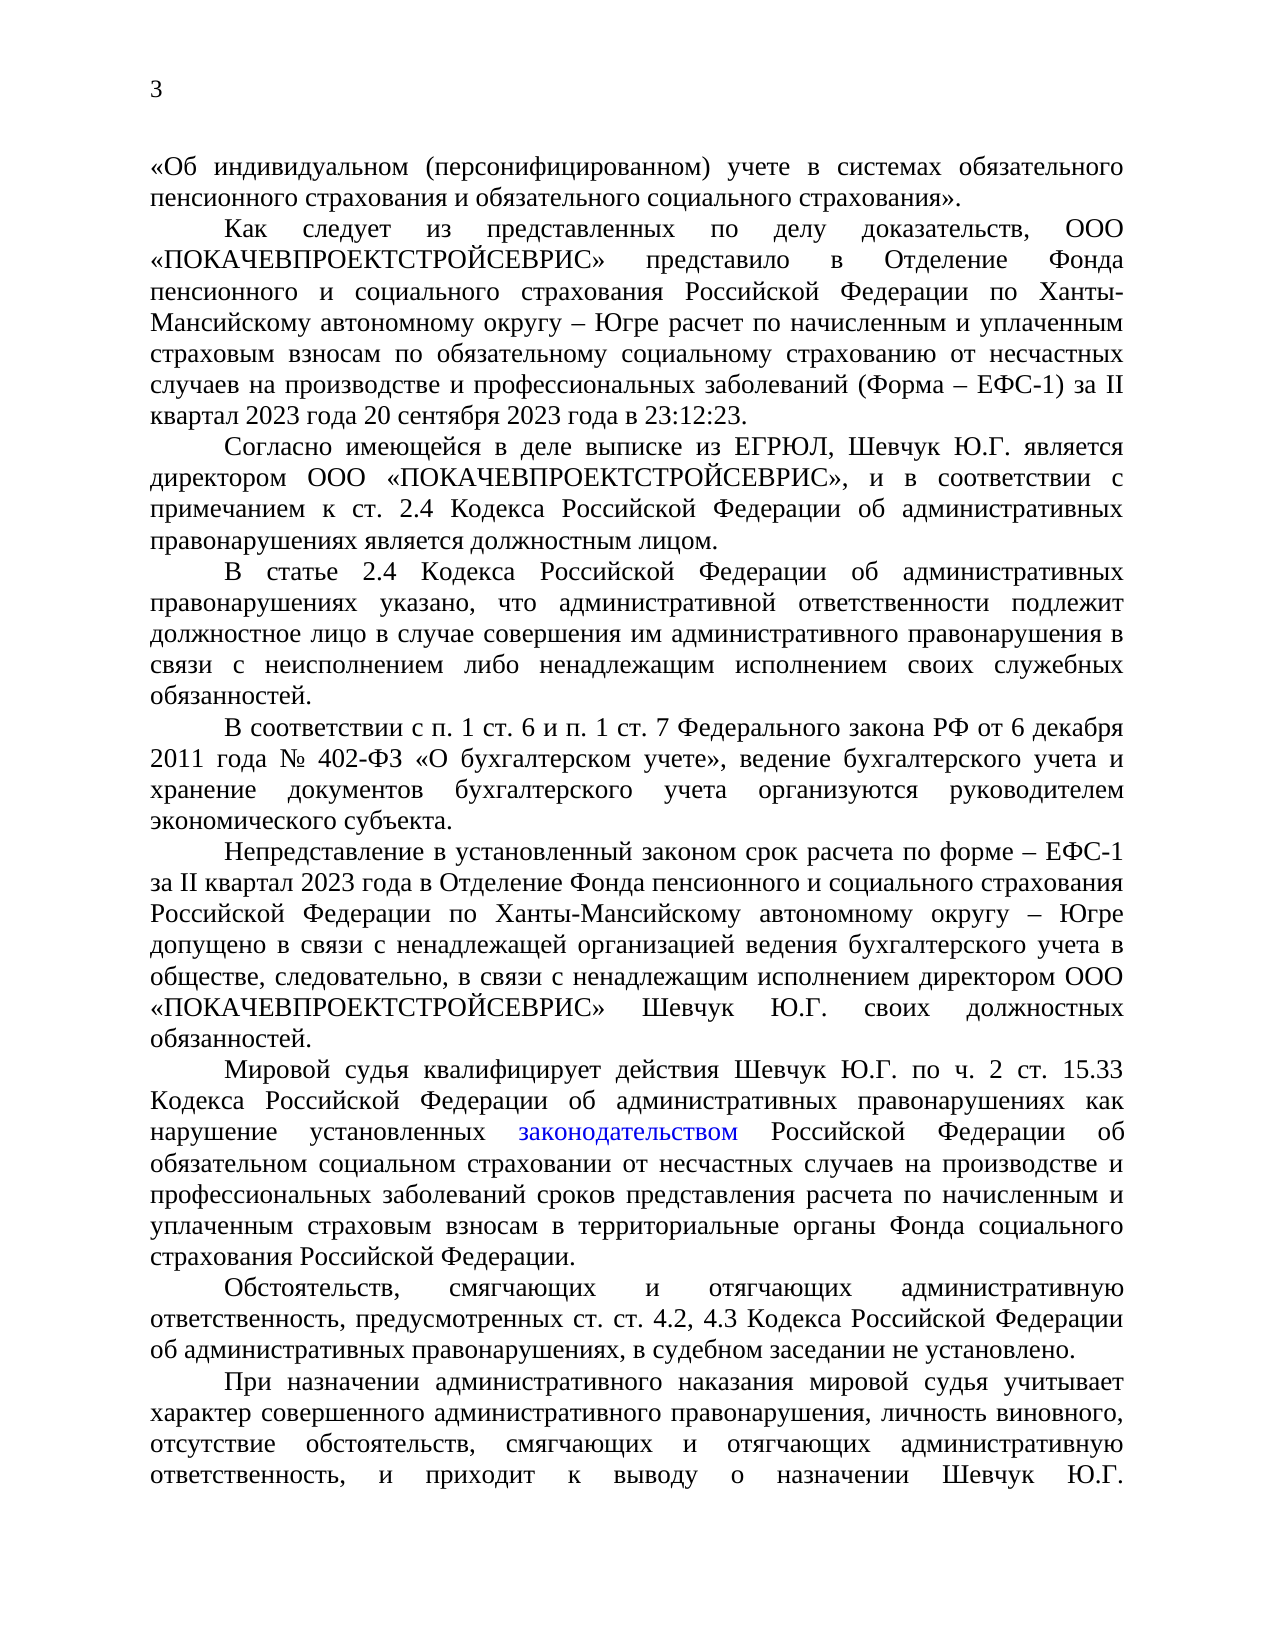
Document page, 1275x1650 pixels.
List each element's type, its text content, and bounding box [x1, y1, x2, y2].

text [150, 150, 1125, 212]
text В статье 2.4 Кодекса Российской Федерации об административных правонарушениях указано, что административной ответственности подлежит должностное лицо в случае совершения им административного правонарушения в связи с неисполнением либо ненадлежащим исполнением своих служебных обязанностей. [150, 555, 1125, 711]
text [150, 1365, 1125, 1489]
text Как следует из представленных по делу доказательств, ООО «ПОКАЧЕВПРОЕКТСТРОЙСЕВРИС» представило в Отделение Фонда пенсионного и социального страхования Российской Федерации по Ханты-Мансийскому автономному округу – Югре расчет по начисленным и уплаченным страховым взносам по обязательному социальному страхованию от несчастных случаев на производстве и профессиональных заболеваний (Форма – ЕФС-1) за II квартал 2023 года 20 сентября 2023 года в 23:12:23. [150, 212, 1125, 430]
text В соответствии с п. 1 ст. 6 и п. 1 ст. 7 Федерального закона РФ от 6 декабря 2011 года № 402-ФЗ «О бухгалтерском учете», ведение бухгалтерского учета и хранение документов бухгалтерского учета организуются руководителем экономического субъекта. [150, 711, 1125, 835]
text Согласно имеющейся в деле выписке из ЕГРЮЛ, Шевчук Ю.Г. является директором ООО «ПОКАЧЕВПРОЕКТСТРОЙСЕВРИС», и в соответствии с примечанием к ст. 2.4 Кодекса Российской Федерации об административных правонарушениях является должностным лицом. [150, 430, 1125, 555]
text Мировой судья квалифицирует действия Шевчук Ю.Г. по ч. 2 ст. 15.33 Кодекса Российской Федерации об административных правонарушениях как нарушение установленных законодательством Российской Федерации об обязательном социальном страховании от несчастных случаев на производстве и профессиональных заболеваний сроков представления расчета по начисленным и уплаченным страховым взносам в территориальные органы Фонда социального страхования Российской Федерации. [150, 1053, 1125, 1271]
text Обстоятельств, смягчающих и отягчающих административную ответственность, предусмотренных ст. ст. 4.2, 4.3 Кодекса Российской Федерации об административных правонарушениях, в судебном заседании не установлено. [150, 1271, 1125, 1365]
text Непредставление в установленный законом срок расчета по форме – ЕФС-1 за II квартал 2023 года в Отделение Фонда пенсионного и социального страхования Российской Федерации по Ханты-Мансийскому автономному округу – Югре допущено в связи с ненадлежащей организацией ведения бухгалтерского учета в обществе, следовательно, в связи с ненадлежащим исполнением директором ООО «ПОКАЧЕВПРОЕКТСТРОЙСЕВРИС» Шевчук Ю.Г. своих должностных обязанностей. [150, 835, 1125, 1053]
